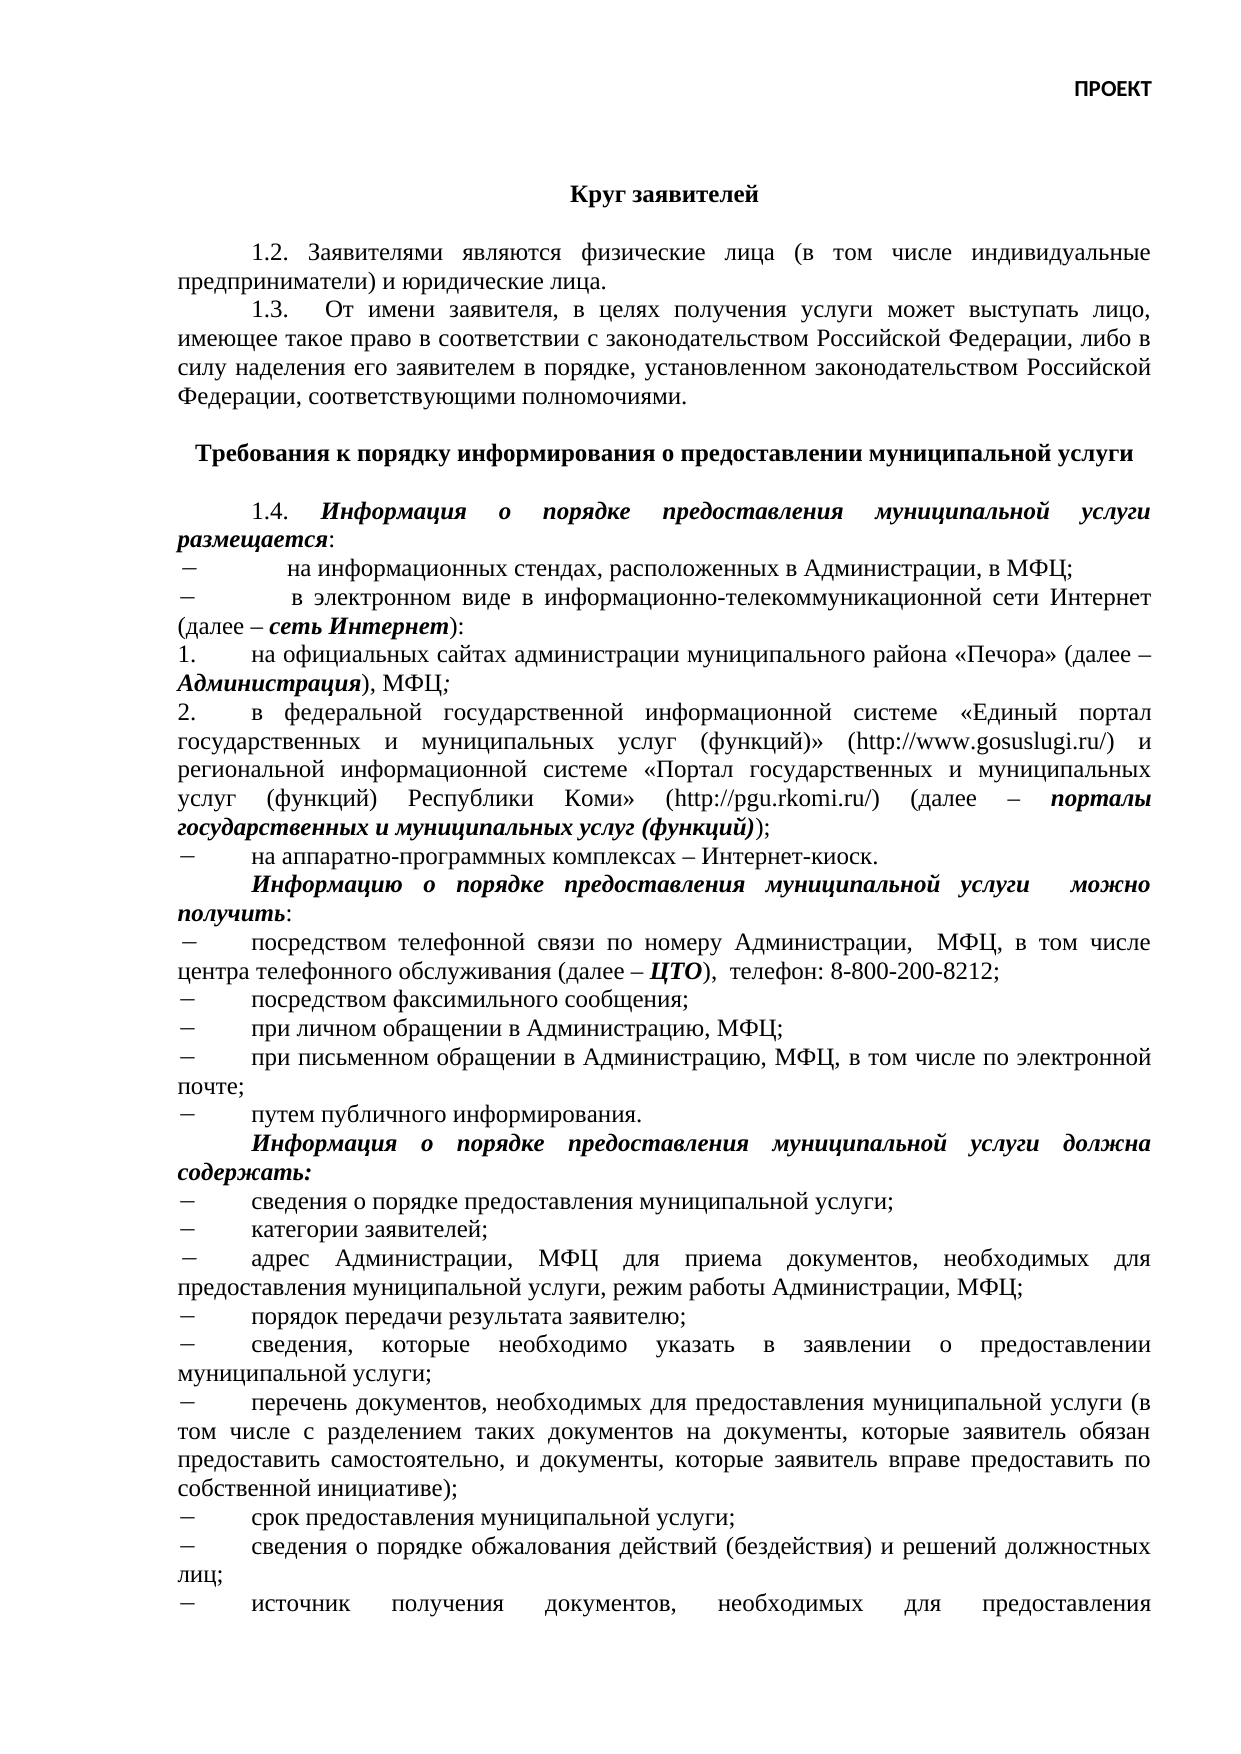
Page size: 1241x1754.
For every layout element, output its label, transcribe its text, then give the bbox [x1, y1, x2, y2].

text Информацию о порядке предоставления муниципальной услуги можно получить: [177, 869, 1152, 927]
text Требования к порядку информирования о предоставлении муниципальной услуги [177, 438, 1152, 467]
text 1.2. Заявителями являются физические лица (в том числе индивидуальные предприниматели) и юридические лица. [177, 237, 1152, 294]
list адрес Администрации, МФЦ для приема документов, необходимых для предоставления муниципальной услуги, режим работы Администрации, МФЦ; [177, 1243, 1152, 1301]
list порядок передачи результата заявителю; [177, 1301, 1152, 1329]
list сведения о порядке обжалования действий (бездействия) и решений должностных лиц; [177, 1531, 1152, 1588]
list путем публичного информирования. [177, 1099, 1152, 1128]
list при личном обращении в Администрацию, МФЦ; [177, 1013, 1152, 1042]
list посредством факсимильного сообщения; [177, 984, 1152, 1013]
text Информация о порядке предоставления муниципальной услуги должна содержать: [177, 1128, 1152, 1186]
list категории заявителей; [177, 1214, 1152, 1243]
list сведения о порядке предоставления муниципальной услуги; [177, 1186, 1152, 1214]
list срок предоставления муниципальной услуги; [177, 1502, 1152, 1531]
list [177, 1588, 1152, 1617]
text Круг заявителей [177, 179, 1152, 208]
list на официальных сайтах администрации муниципального района «Печора» (далее – Администрация), МФЦ; [177, 639, 1152, 697]
list в электронном виде в информационно-телекоммуникационной сети Интернет (далее – сеть Интернет): [177, 582, 1152, 639]
list в федеральной государственной информационной системе «Единый портал государственных и муниципальных услуг (функций)» (http://www.gosuslugi.ru/) и региональной информационной системе «Портал государственных и муниципальных услуг (функций) Республики Коми» (http://pgu.rkomi.ru/) (далее – порталы государственных и муниципальных услуг (функций)); [177, 697, 1152, 841]
text 1.3. От имени заявителя, в целях получения услуги может выступать лицо, имеющее такое право в соответствии с законодательством Российской Федерации, либо в силу наделения его заявителем в порядке, установленном законодательством Российской Федерации, соответствующими полномочиями. [177, 294, 1152, 409]
list посредством телефонной связи по номеру Администрации, МФЦ, в том числе центра телефонного обслуживания (далее – ЦТО), телефон: 8-800-200-8212; [177, 927, 1152, 984]
text 1.4. Информация о порядке предоставления муниципальной услуги размещается: [177, 496, 1152, 553]
list на информационных стендах, расположенных в Администрации, в МФЦ; [177, 553, 1152, 582]
list на аппаратно-программных комплексах – Интернет-киоск. [177, 841, 1152, 869]
list перечень документов, необходимых для предоставления муниципальной услуги (в том числе с разделением таких документов на документы, которые заявитель обязан предоставить самостоятельно, и документы, которые заявитель вправе предоставить по собственной инициативе); [177, 1387, 1152, 1502]
list при письменном обращении в Администрацию, МФЦ, в том числе по электронной почте; [177, 1042, 1152, 1099]
list сведения, которые необходимо указать в заявлении о предоставлении муниципальной услуги; [177, 1329, 1152, 1387]
